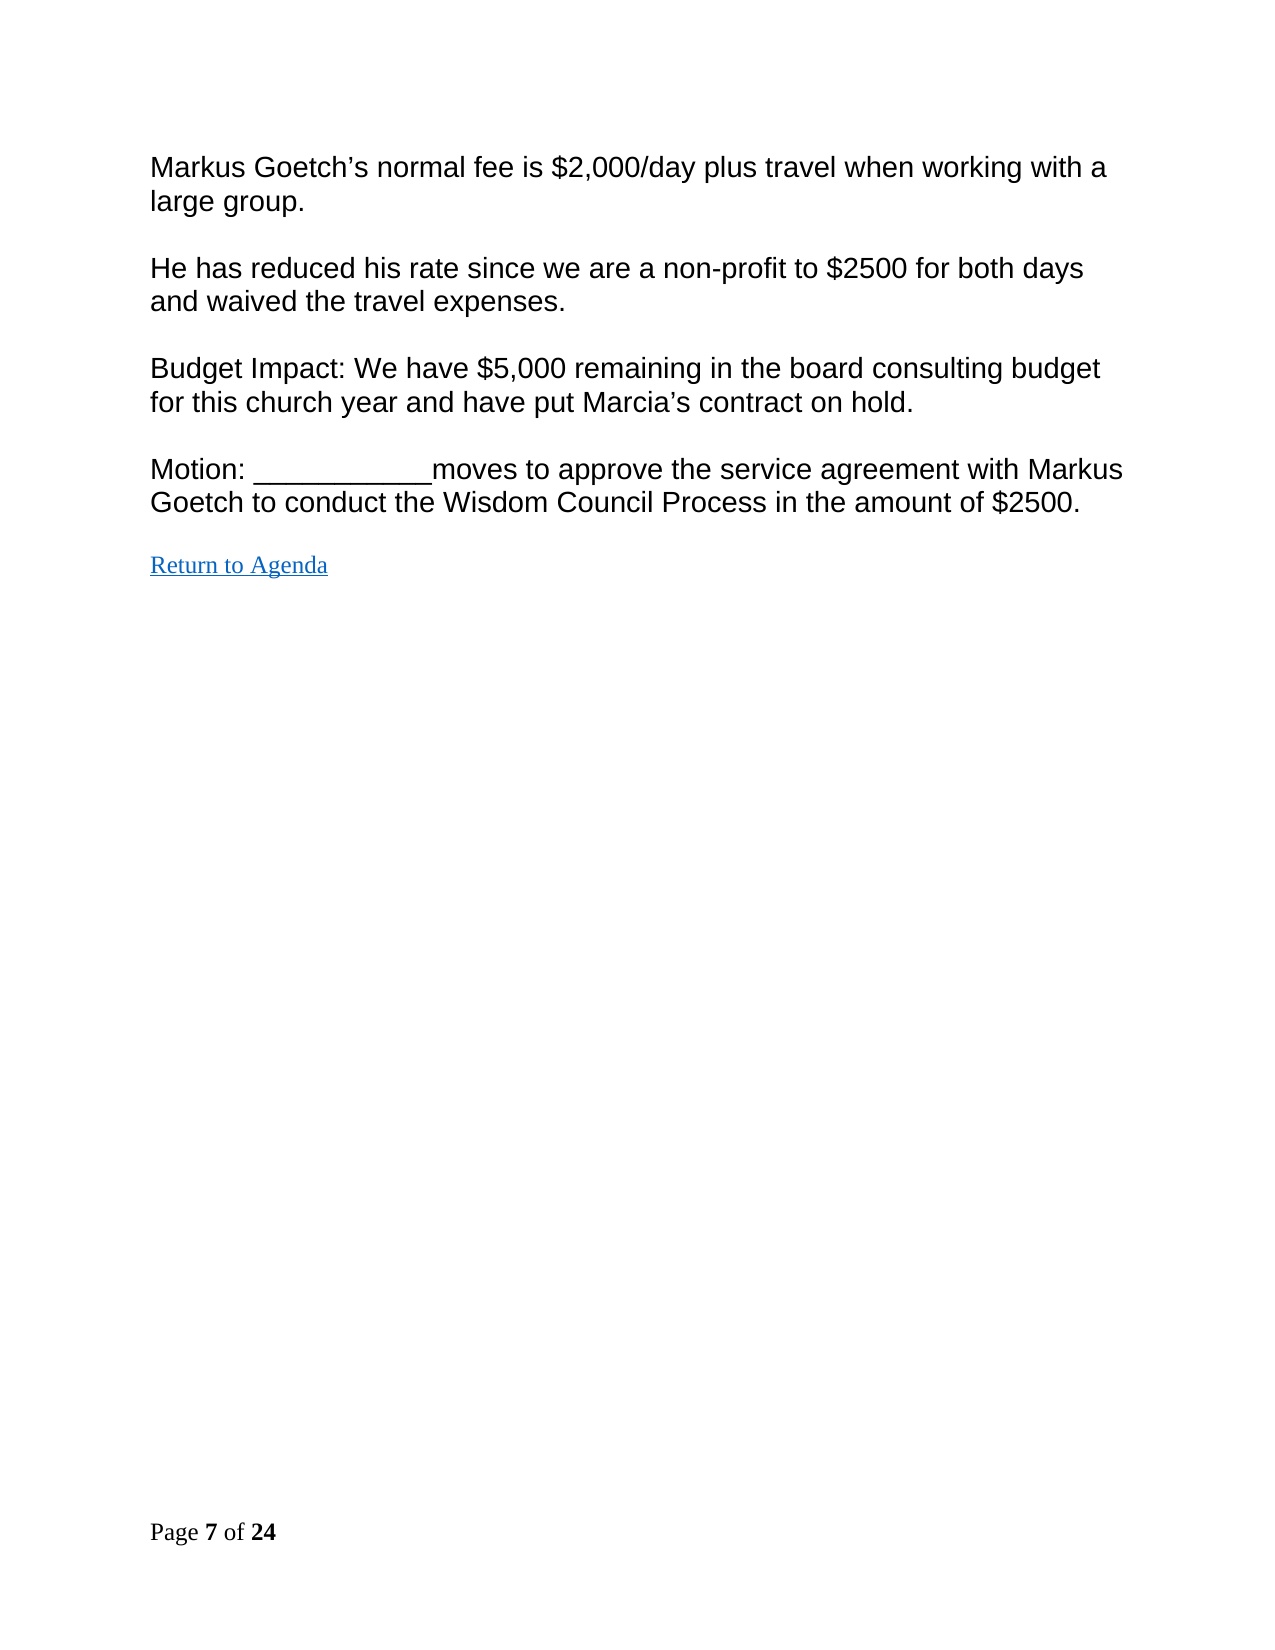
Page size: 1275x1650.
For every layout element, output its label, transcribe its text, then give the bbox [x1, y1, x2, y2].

text Markus Goetch’s normal fee is $2,000/day plus travel when working with a large group. [150, 150, 1125, 217]
text Return to Agenda [150, 550, 1125, 579]
text Motion: ___________moves to approve the service agreement with Markus Goetch to conduct the Wisdom Council Process in the amount of $2500. [150, 452, 1125, 519]
text Budget Impact: We have $5,000 remaining in the board consulting budget for this church year and have put Marcia’s contract on hold. [150, 351, 1125, 418]
text He has reduced his rate since we are a non-profit to $2500 for both days and waived the travel expenses. [150, 251, 1125, 318]
